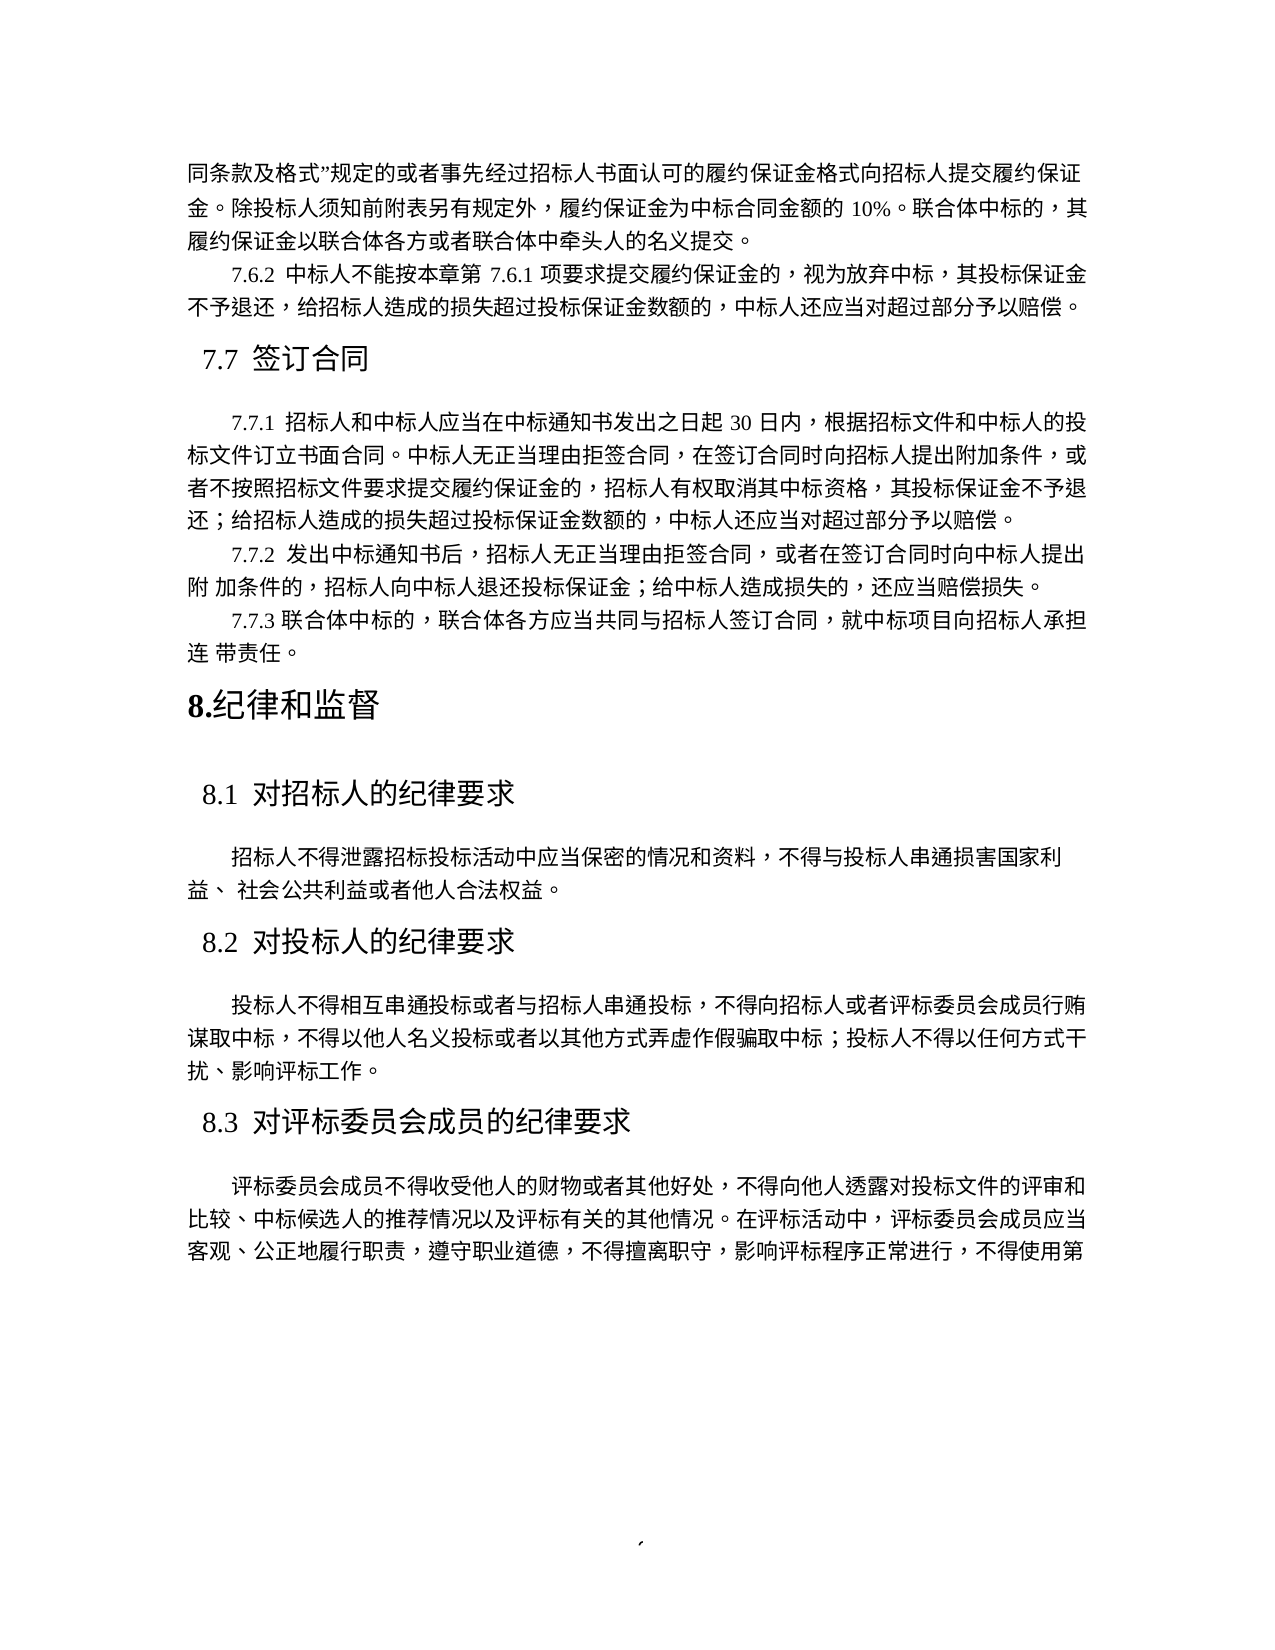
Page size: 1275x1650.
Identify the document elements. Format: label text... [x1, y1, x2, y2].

subtitle 7.7 签订合同 [202, 338, 1110, 378]
text 7.7.1 招标人和中标人应当在中标通知书发出之日起 30 日内，根据招标文件和中标人的投 标文件订立书面合同。中标人无正当理由拒签合同，在签订合同时向招标人提出附加条件，或 者不按照招标文件要求提交履约保证金的，招标人有权取消其中标资格，其投标保证金不予退 还；给招标人造成的损失超过投标保证金数额的，中标人还应当对超过部分予以赔偿。 [187, 407, 1088, 535]
text 金。除投标人须知前附表另有规定外，履约保证金为中标合同金额的 10%。联合体中标的，其 履约保证金以联合体各方或者联合体中牵头人的名义提交。 [187, 193, 1110, 255]
text 7.7.3 联合体中标的，联合体各方应当共同与招标人签订合同，就中标项目向招标人承担连 带责任。 [187, 605, 1088, 667]
text 7.6.2 中标人不能按本章第 7.6.1 项要求提交履约保证金的，视为放弃中标，其投标保证金 不予退还，给招标人造成的损失超过投标保证金数额的，中标人还应当对超过部分予以赔偿。 [187, 259, 1088, 322]
subtitle 8.2 对投标人的纪律要求 [202, 921, 1110, 961]
text 7.7.2 发出中标通知书后，招标人无正当理由拒签合同，或者在签订合同时向中标人提出附 加条件的，招标人向中标人退还投标保证金；给中标人造成损失的，还应当赔偿损失。 [187, 539, 1088, 601]
text 8.纪律和监督 [187, 682, 1110, 727]
text 招标人不得泄露招标投标活动中应当保密的情况和资料，不得与投标人串通损害国家利益、 社会公共利益或者他人合法权益。 [187, 842, 1099, 905]
subtitle 8.1 对招标人的纪律要求 [202, 773, 1110, 813]
subtitle 8.3 对评标委员会成员的纪律要求 [202, 1102, 1110, 1141]
text 投标人不得相互串通投标或者与招标人串通投标，不得向招标人或者评标委员会成员行贿 谋取中标，不得以他人名义投标或者以其他方式弄虚作假骗取中标；投标人不得以任何方式干 扰、影响评标工作。 [187, 990, 1088, 1086]
text 同条款及格式”规定的或者事先经过招标人书面认可的履约保证金格式向招标人提交履约保证 [187, 154, 1110, 189]
text 评标委员会成员不得收受他人的财物或者其他好处，不得向他人透露对投标文件的评审和 比较、中标候选人的推荐情况以及评标有关的其他情况。在评标活动中，评标委员会成员应当 客观、公正地履行职责，遵守职业道德，不得擅离职守，影响评标程序正常进行，不得使用第 [187, 1171, 1088, 1266]
